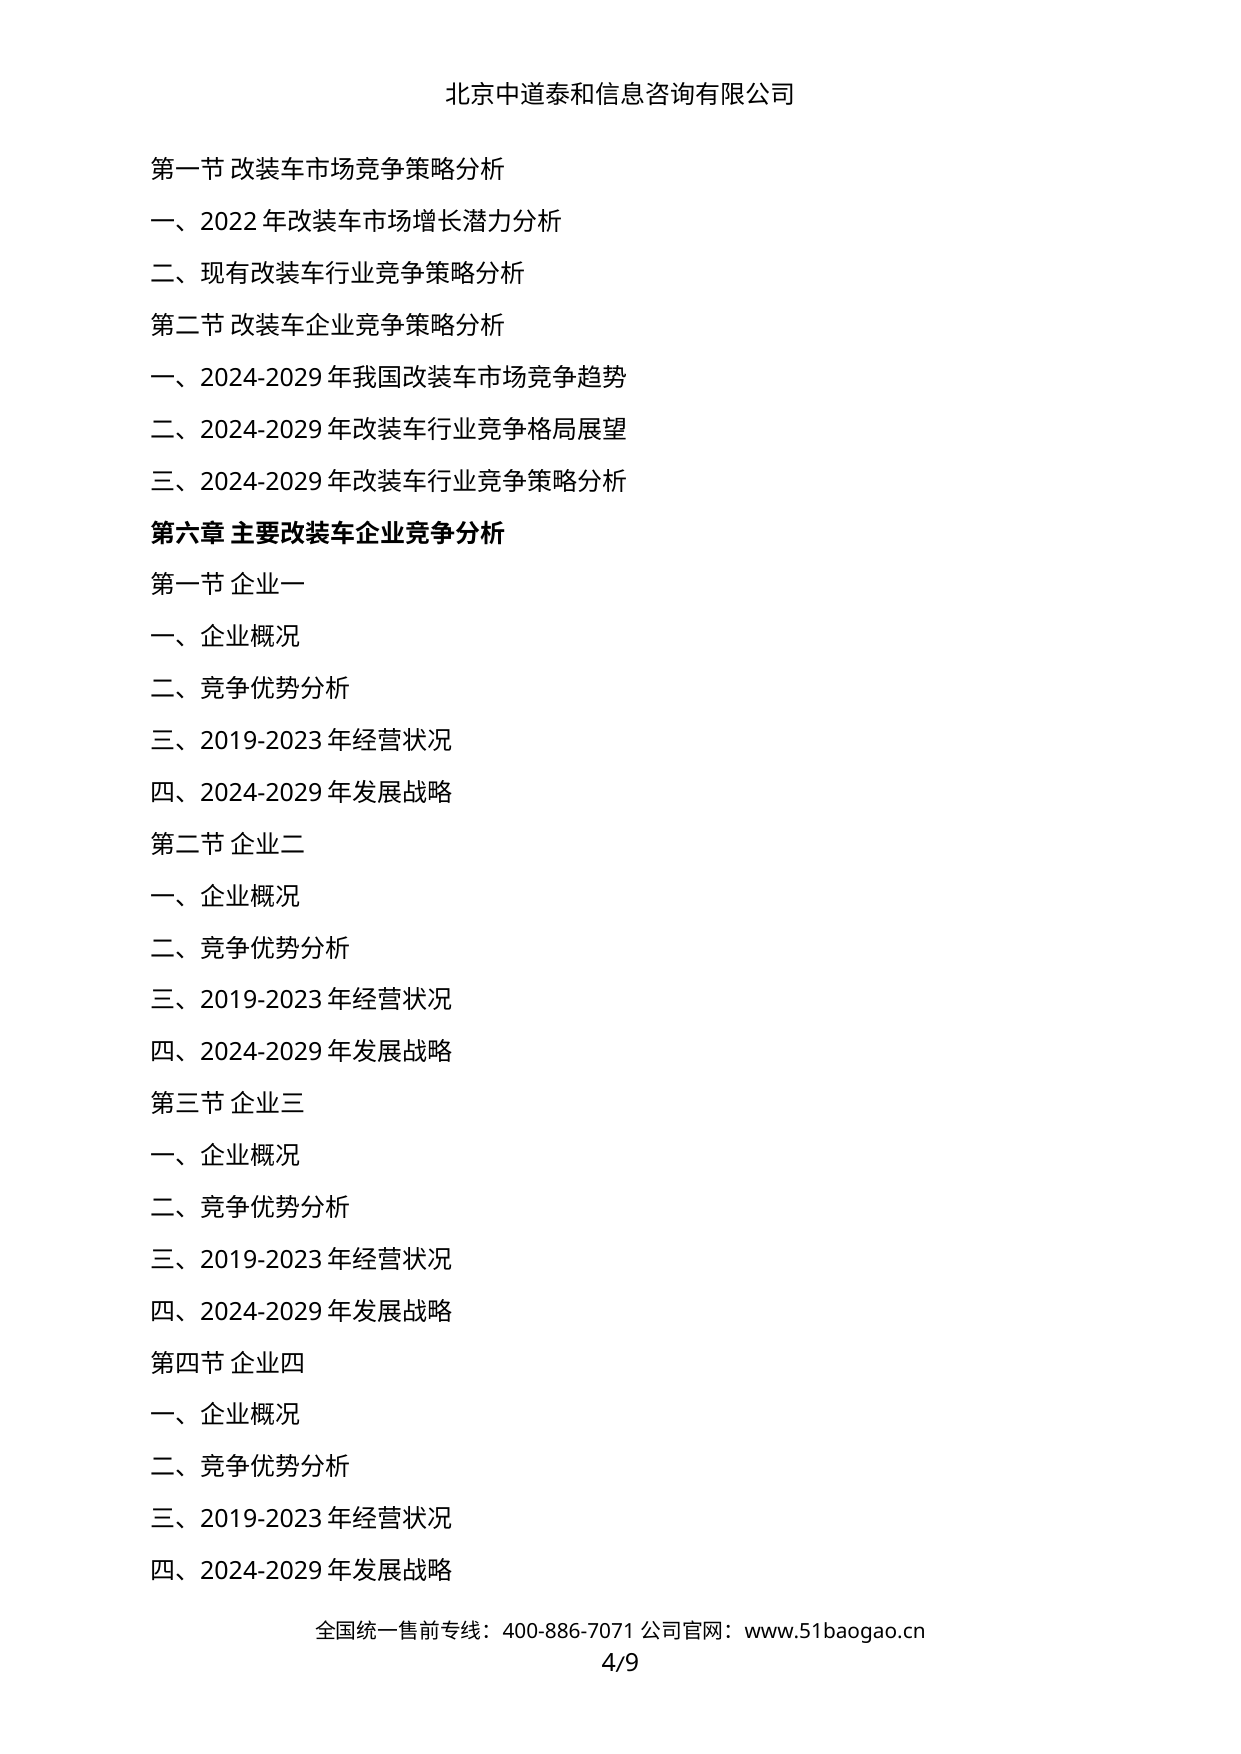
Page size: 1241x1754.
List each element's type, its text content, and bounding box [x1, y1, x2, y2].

text 三、2019-2023年经营状况 [150, 1499, 1090, 1535]
text 第一节 企业一 [150, 565, 1090, 601]
text 四、2024-2029年发展战略 [150, 1291, 1090, 1327]
text 一、企业概况 [150, 617, 1090, 653]
text 第六章 主要改装车企业竞争分析 [150, 513, 1090, 549]
text 二、现有改装车行业竞争策略分析 [150, 254, 1090, 290]
text 第四节 企业四 [150, 1343, 1090, 1379]
text 一、2022年改装车市场增长潜力分析 [150, 202, 1090, 238]
text 三、2019-2023年经营状况 [150, 980, 1090, 1016]
text 二、竞争优势分析 [150, 928, 1090, 964]
text 四、2024-2029年发展战略 [150, 1551, 1090, 1587]
text 三、2019-2023年经营状况 [150, 1239, 1090, 1276]
text 一、企业概况 [150, 1395, 1090, 1431]
text 四、2024-2029年发展战略 [150, 772, 1090, 809]
text 第三节 企业三 [150, 1084, 1090, 1120]
text 三、2019-2023年经营状况 [150, 721, 1090, 757]
text 二、竞争优势分析 [150, 669, 1090, 705]
text 二、竞争优势分析 [150, 1187, 1090, 1224]
text 一、企业概况 [150, 1136, 1090, 1172]
text 一、2024-2029年我国改装车市场竞争趋势 [150, 357, 1090, 394]
text 三、2024-2029年改装车行业竞争策略分析 [150, 461, 1090, 497]
text 第二节 企业二 [150, 824, 1090, 861]
text 第二节 改装车企业竞争策略分析 [150, 306, 1090, 342]
text 一、企业概况 [150, 876, 1090, 912]
text 第一节 改装车市场竞争策略分析 [150, 150, 1090, 186]
text 二、竞争优势分析 [150, 1447, 1090, 1483]
text 二、2024-2029年改装车行业竞争格局展望 [150, 409, 1090, 446]
text 四、2024-2029年发展战略 [150, 1032, 1090, 1068]
